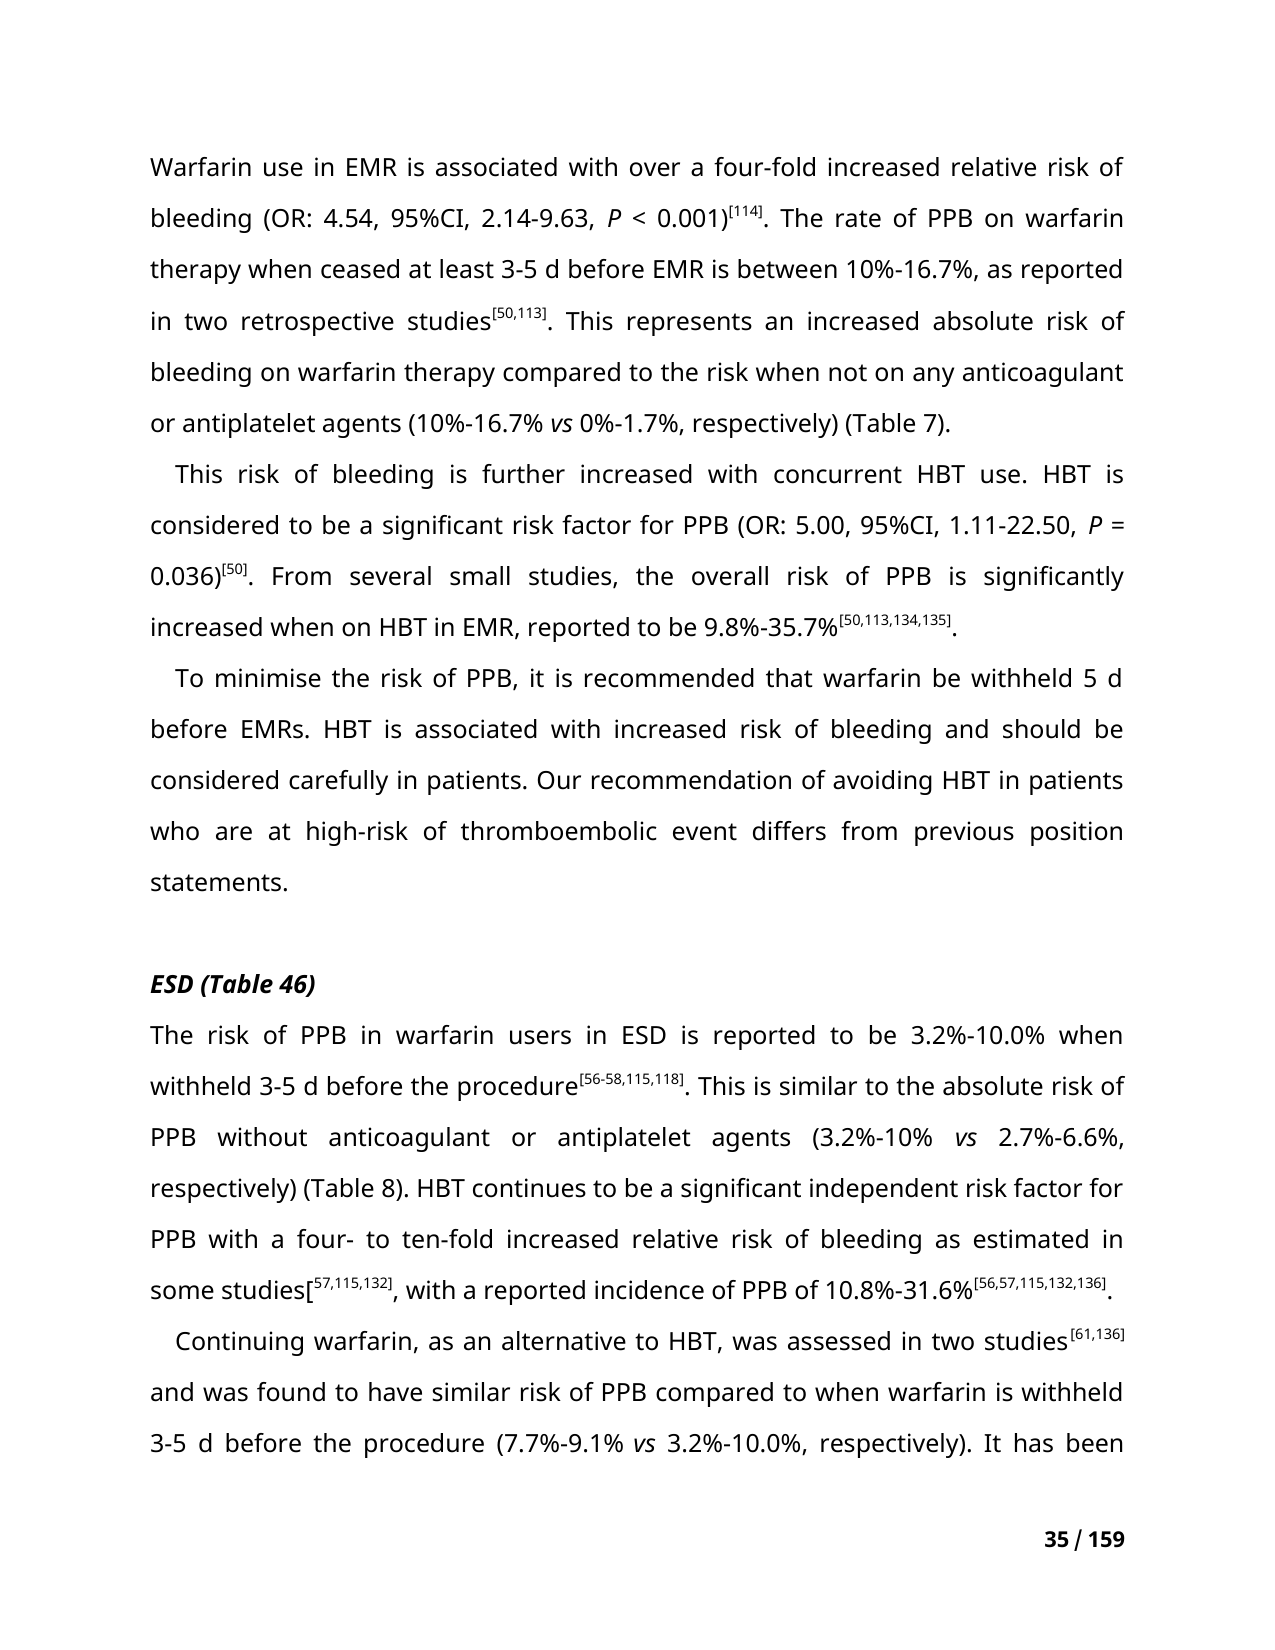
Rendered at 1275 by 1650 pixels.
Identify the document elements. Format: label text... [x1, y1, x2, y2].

text This risk of bleeding is further increased with concurrent HBT use. HBT is considered to be a significant risk factor for PPB (OR: 5.00, 95%CI, 1.11-22.50, P = 0.036)[50]. From several small studies, the overall risk of PPB is significantly increased when on HBT in EMR, reported to be 9.8%-35.7%[50,113,134,135]. [150, 456, 1125, 643]
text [150, 1324, 1125, 1460]
text ESD (Table 46) [150, 967, 1125, 1001]
text Warfarin use in EMR is associated with over a four-fold increased relative risk of bleeding (OR: 4.54, 95%CI, 2.14-9.63, P < 0.001)[114]. The rate of PPB on warfarin therapy when ceased at least 3-5 d before EMR is between 10%-16.7%, as reported in two retrospective studies[50,113]. This represents an increased absolute risk of bleeding on warfarin therapy compared to the risk when not on any anticoagulant or antiplatelet agents (10%-16.7% vs 0%-1.7%, respectively) (Table 7). [150, 150, 1125, 439]
text The risk of PPB in warfarin users in ESD is reported to be 3.2%-10.0% when withheld 3-5 d before the procedure[56-58,115,118]. This is similar to the absolute risk of PPB without anticoagulant or antiplatelet agents (3.2%-10% vs 2.7%-6.6%, respectively) (Table 8). HBT continues to be a significant independent risk factor for PPB with a four- to ten-fold increased relative risk of bleeding as estimated in some studies[57,115,132], with a reported incidence of PPB of 10.8%-31.6%[56,57,115,132,136]. [150, 1018, 1125, 1307]
text To minimise the risk of PPB, it is recommended that warfarin be withheld 5 d before EMRs. HBT is associated with increased risk of bleeding and should be considered carefully in patients. Our recommendation of avoiding HBT in patients who are at high-risk of thromboembolic event differs from previous position statements. [150, 660, 1125, 899]
